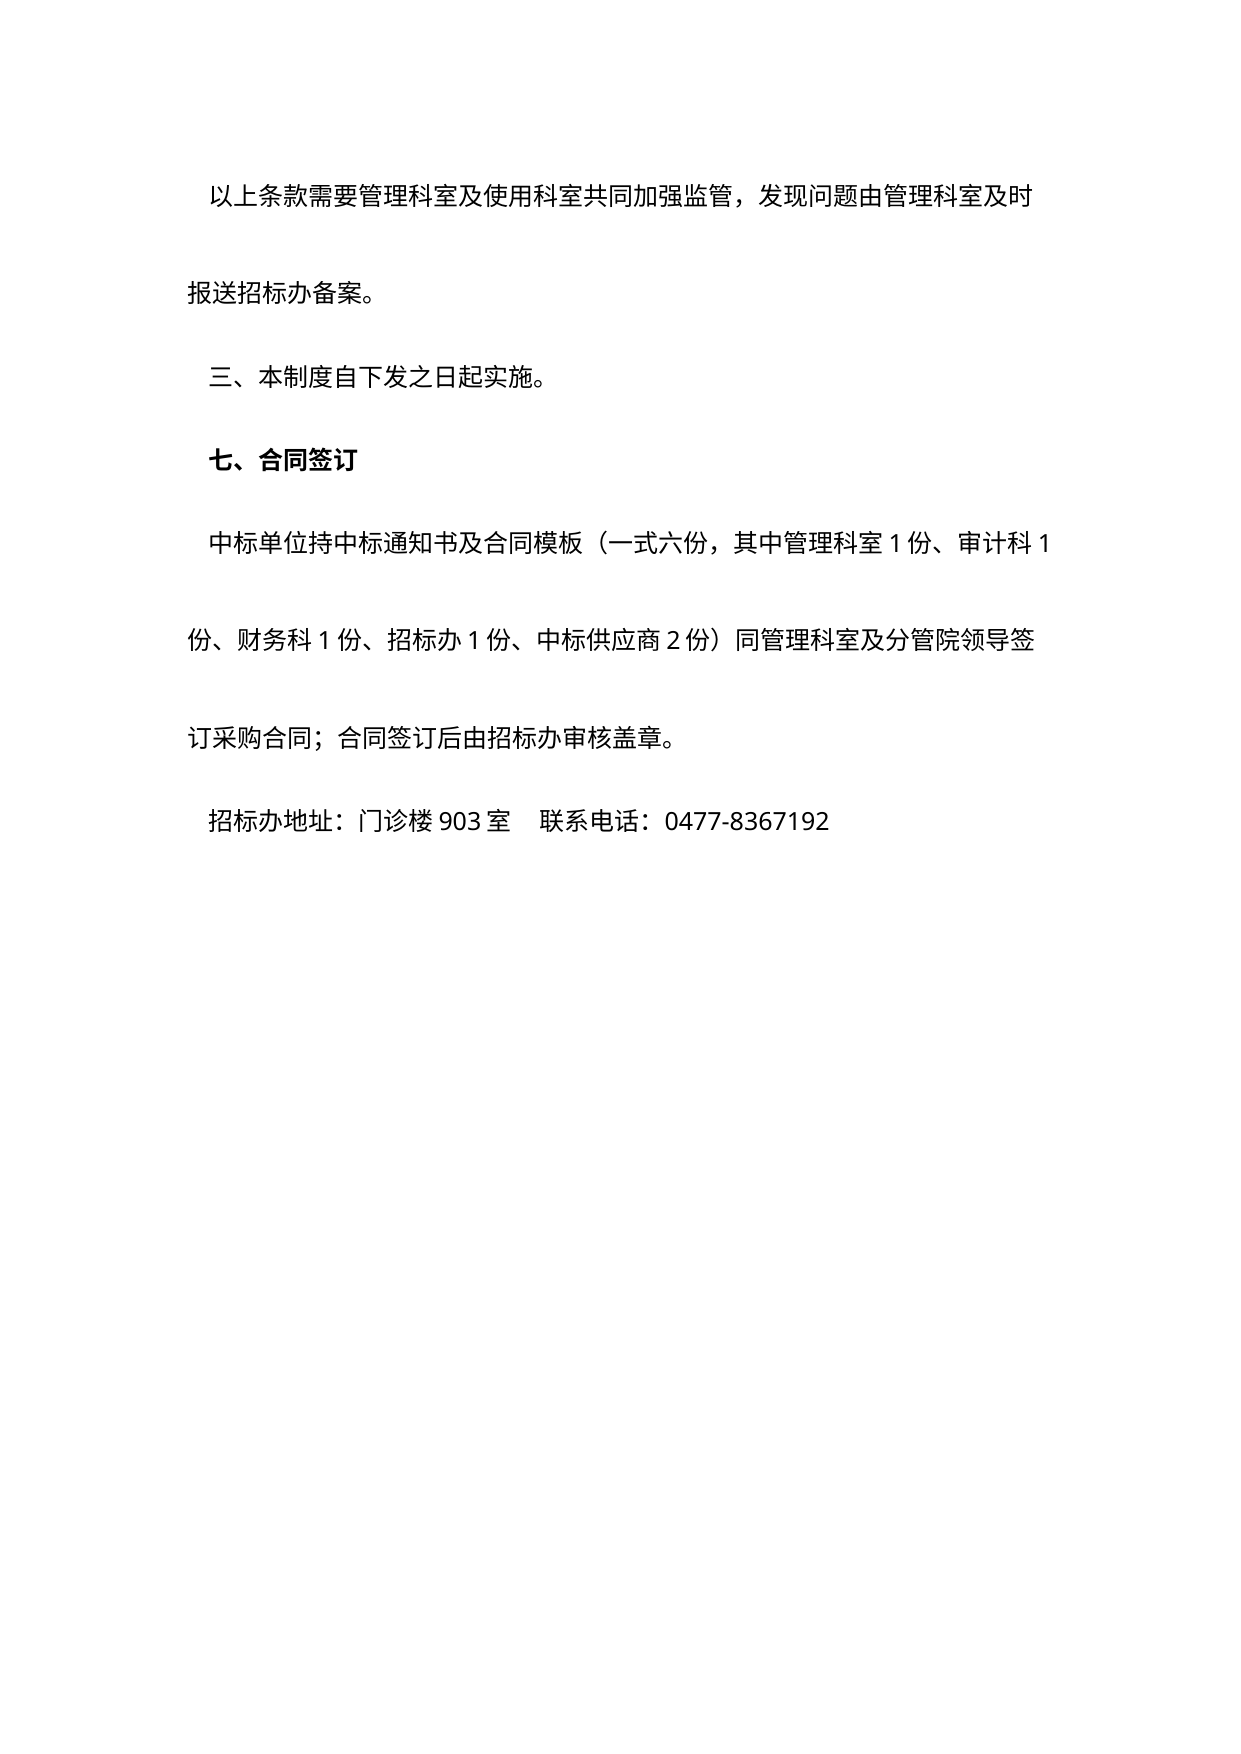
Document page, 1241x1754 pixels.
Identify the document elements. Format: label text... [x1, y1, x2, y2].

list 以上条款需要管理科室及使用科室共同加强监管，发现问题由管理科室及时报送招标办备案。 [187, 162, 1053, 324]
list 招标办地址：门诊楼903室 联系电话：0477-8367192 [187, 787, 1053, 852]
list 中标单位持中标通知书及合同模板（一式六份，其中管理科室1份、审计科1份、财务科1份、招标办1份、中标供应商2份）同管理科室及分管院领导签订采购合同；合同签订后由招标办审核盖章。 [187, 509, 1053, 769]
list 七、合同签订 [187, 426, 1053, 491]
list 三、本制度自下发之日起实施。 [187, 343, 1053, 408]
